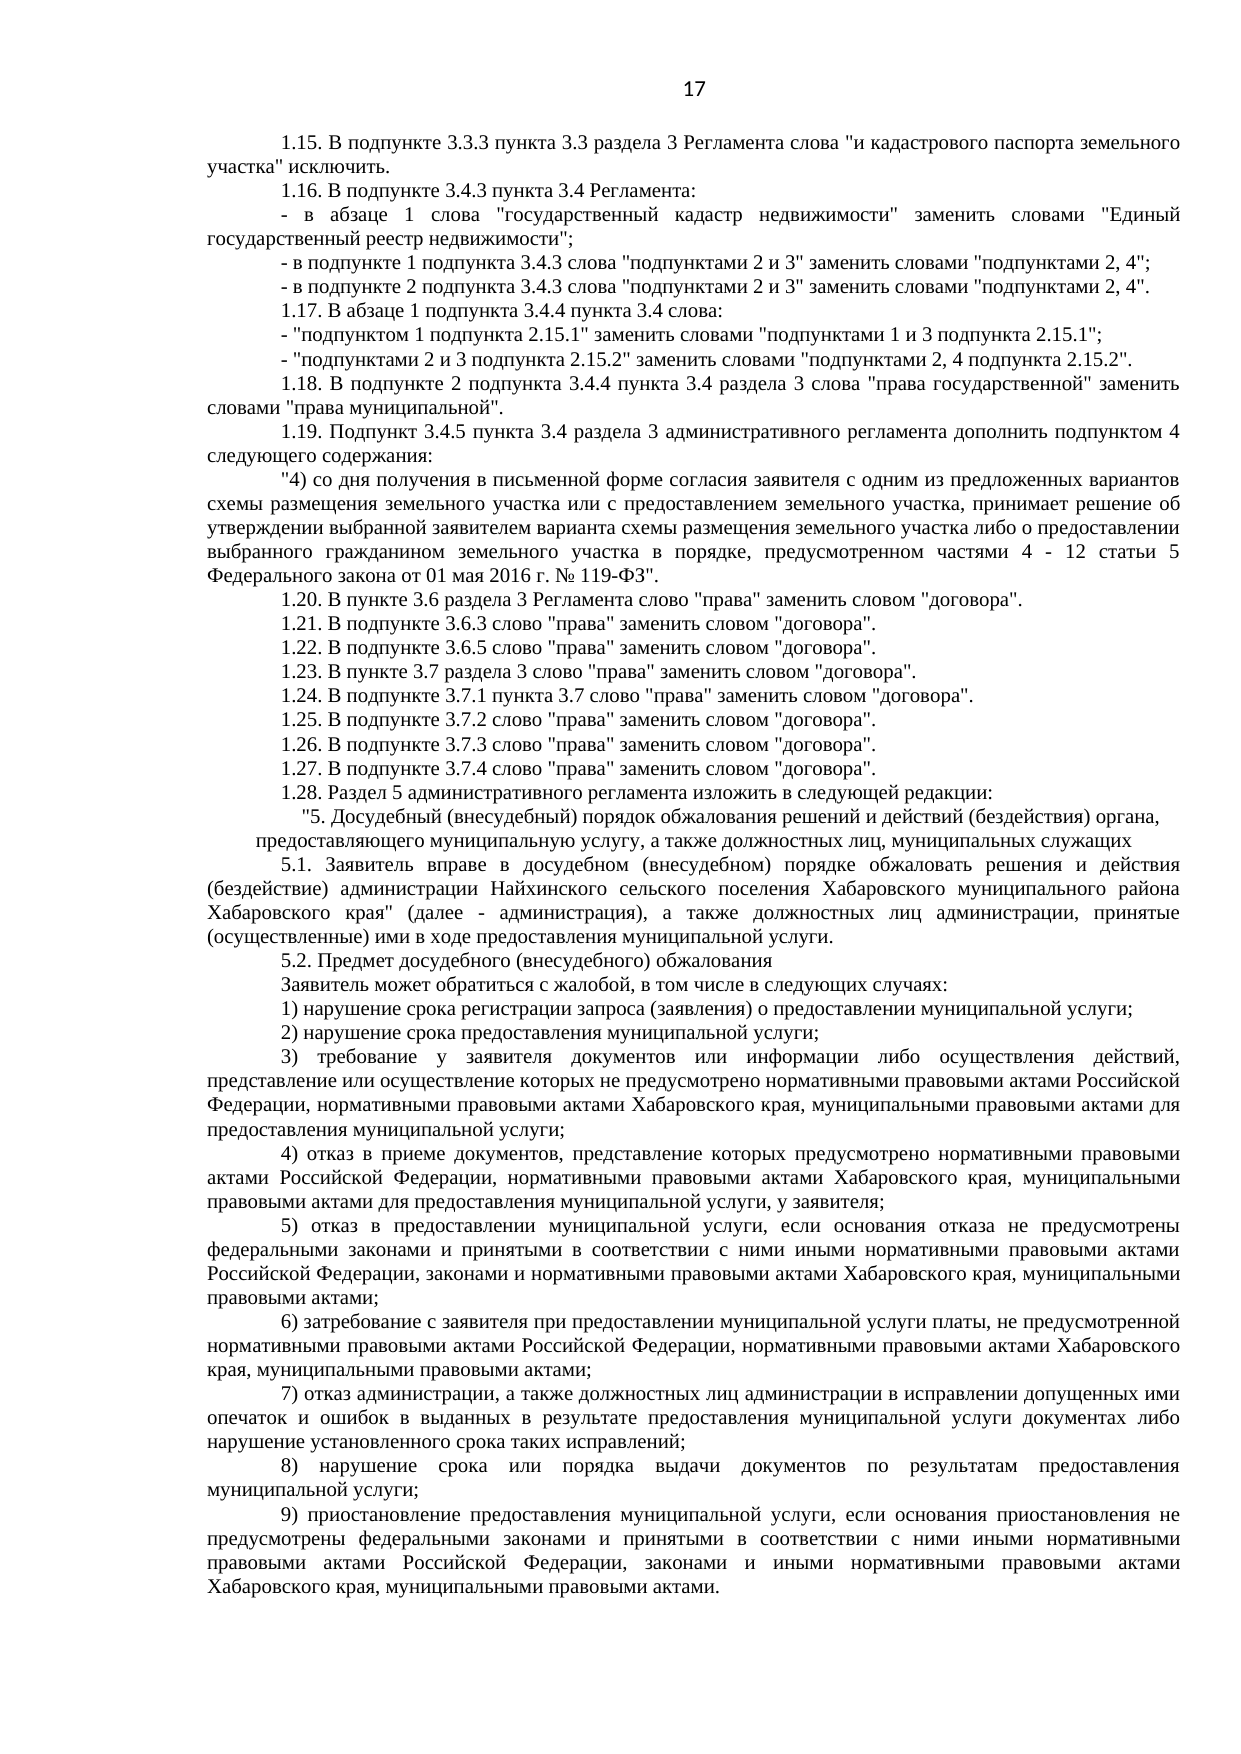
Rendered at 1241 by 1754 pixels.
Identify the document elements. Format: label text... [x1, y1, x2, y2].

text 7) отказ администрации, а также должностных лиц администрации в исправлении допущенных ими опечаток и ошибок в выданных в результате предоставления муниципальной услуги документах либо нарушение установленного срока таких исправлений; [207, 1381, 1181, 1453]
text - в подпункте 1 подпункта 3.4.3 слова "подпунктами 2 и 3" заменить словами "подпунктами 2, 4"; [207, 250, 1181, 274]
text 1.27. В подпункте 3.7.4 слово "права" заменить словом "договора". [207, 756, 1181, 779]
text 1.20. В пункте 3.6 раздела 3 Регламента слово "права" заменить словом "договора". [207, 587, 1181, 611]
text 5.2. Предмет досудебного (внесудебного) обжалования [207, 948, 1181, 972]
text - "подпунктом 1 подпункта 2.15.1" заменить словами "подпунктами 1 и 3 подпункта 2.15.1"; [207, 322, 1181, 346]
text - в абзаце 1 слова "государственный кадастр недвижимости" заменить словами "Единый государственный реестр недвижимости"; [207, 202, 1181, 250]
text - "подпунктами 2 и 3 подпункта 2.15.2" заменить словами "подпунктами 2, 4 подпункта 2.15.2". [207, 346, 1181, 371]
text - в подпункте 2 подпункта 3.4.3 слова "подпунктами 2 и 3" заменить словами "подпунктами 2, 4". [207, 274, 1181, 298]
text 1.24. В подпункте 3.7.1 пункта 3.7 слово "права" заменить словом "договора". [207, 683, 1181, 707]
text 1.19. Подпункт 3.4.5 пункта 3.4 раздела 3 административного регламента дополнить подпунктом 4 следующего содержания: [207, 419, 1181, 467]
text 5.1. Заявитель вправе в досудебном (внесудебном) порядке обжаловать решения и действия (бездействие) администрации Найхинского сельского поселения Хабаровского муниципального района Хабаровского края" (далее - администрация), а также должностных лиц администрации, принятые (осуществленные) ими в ходе предоставления муниципальной услуги. [207, 852, 1181, 948]
text 1.25. В подпункте 3.7.2 слово "права" заменить словом "договора". [207, 707, 1181, 731]
text 5) отказ в предоставлении муниципальной услуги, если основания отказа не предусмотрены федеральными законами и принятыми в соответствии с ними иными нормативными правовыми актами Российской Федерации, законами и нормативными правовыми актами Хабаровского края, муниципальными правовыми актами; [207, 1213, 1181, 1309]
text 1.21. В подпункте 3.6.3 слово "права" заменить словом "договора". [207, 611, 1181, 635]
text 1.17. В абзаце 1 подпункта 3.4.4 пункта 3.4 слова: [207, 298, 1181, 322]
text 4) отказ в приеме документов, представление которых предусмотрено нормативными правовыми актами Российской Федерации, нормативными правовыми актами Хабаровского края, муниципальными правовыми актами для предоставления муниципальной услуги, у заявителя; [207, 1141, 1181, 1213]
text 8) нарушение срока или порядка выдачи документов по результатам предоставления муниципальной услуги; [207, 1453, 1181, 1501]
text 9) приостановление предоставления муниципальной услуги, если основания приостановления не предусмотрены федеральными законами и принятыми в соответствии с ними иными нормативными правовыми актами Российской Федерации, законами и иными нормативными правовыми актами Хабаровского края, муниципальными правовыми актами. [207, 1501, 1181, 1598]
text "5. Досудебный (внесудебный) порядок обжалования решений и действий (бездействия) органа, предоставляющего муниципальную услугу, а также должностных лиц, муниципальных служащих [207, 804, 1181, 852]
text 1.15. В подпункте 3.3.3 пункта 3.3 раздела 3 Регламента слова "и кадастрового паспорта земельного участка" исключить. [207, 130, 1181, 178]
text 1.16. В подпункте 3.4.3 пункта 3.4 Регламента: [207, 178, 1181, 202]
text 1.18. В подпункте 2 подпункта 3.4.4 пункта 3.4 раздела 3 слова "права государственной" заменить словами "права муниципальной". [207, 371, 1181, 419]
text 3) требование у заявителя документов или информации либо осуществления действий, представление или осуществление которых не предусмотрено нормативными правовыми актами Российской Федерации, нормативными правовыми актами Хабаровского края, муниципальными правовыми актами для предоставления муниципальной услуги; [207, 1044, 1181, 1141]
text 2) нарушение срока предоставления муниципальной услуги; [207, 1020, 1181, 1044]
text Заявитель может обратиться с жалобой, в том числе в следующих случаях: [207, 972, 1181, 996]
text 1.22. В подпункте 3.6.5 слово "права" заменить словом "договора". [207, 635, 1181, 659]
text "4) со дня получения в письменной форме согласия заявителя с одним из предложенных вариантов схемы размещения земельного участка или с предоставлением земельного участка, принимает решение об утверждении выбранной заявителем варианта схемы размещения земельного участка либо о предоставлении выбранного гражданином земельного участка в порядке, предусмотренном частями 4 - 12 статьи 5 Федерального закона от 01 мая 2016 г. № 119-ФЗ". [207, 467, 1181, 587]
text 1.28. Раздел 5 административного регламента изложить в следующей редакции: [207, 779, 1181, 804]
text 1.23. В пункте 3.7 раздела 3 слово "права" заменить словом "договора". [207, 659, 1181, 683]
text 6) затребование с заявителя при предоставлении муниципальной услуги платы, не предусмотренной нормативными правовыми актами Российской Федерации, нормативными правовыми актами Хабаровского края, муниципальными правовыми актами; [207, 1309, 1181, 1381]
text 1.26. В подпункте 3.7.3 слово "права" заменить словом "договора". [207, 731, 1181, 756]
text 1) нарушение срока регистрации запроса (заявления) о предоставлении муниципальной услуги; [207, 996, 1181, 1020]
